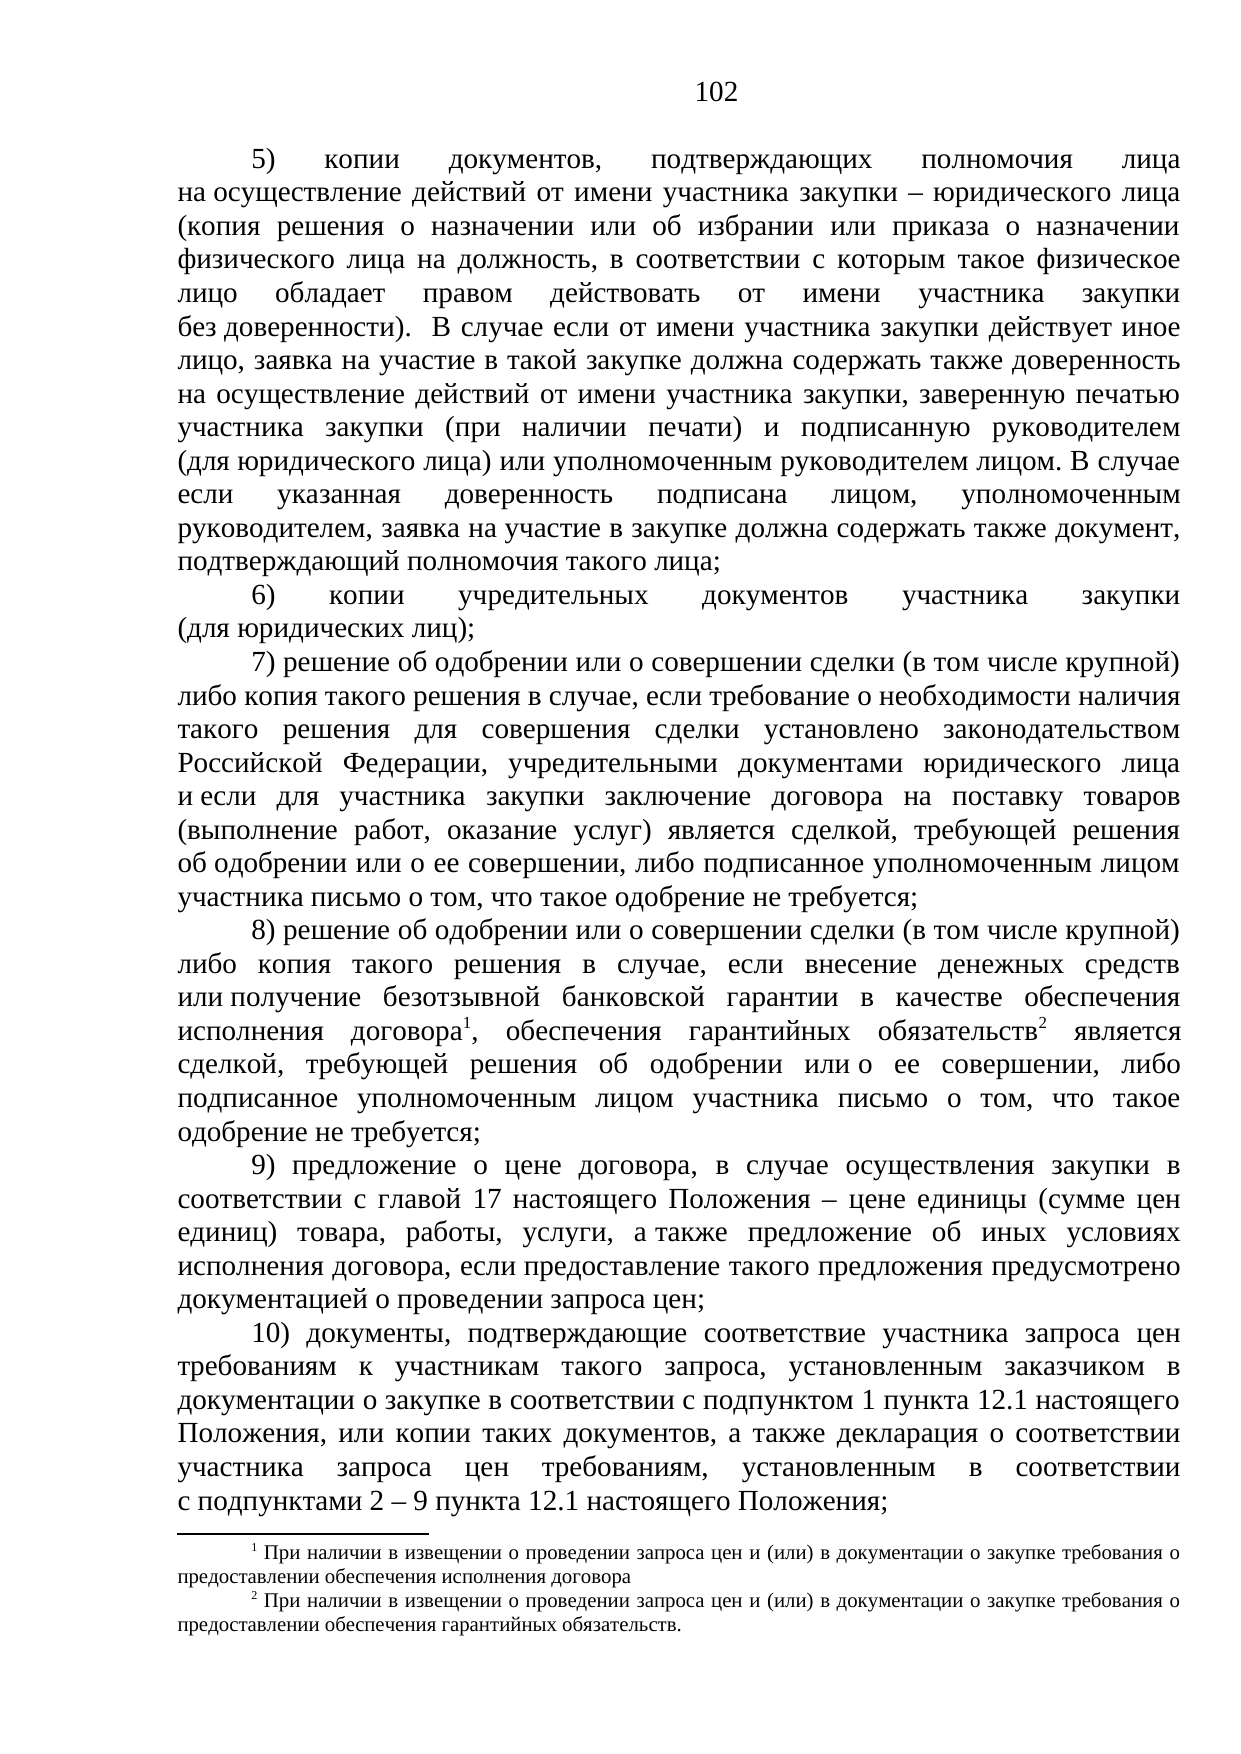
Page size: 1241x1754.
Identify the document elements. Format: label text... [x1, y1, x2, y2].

text 7) решение об одобрении или о совершении сделки (в том числе крупной) либо копия такого решения в случае, если требование о необходимости наличия такого решения для совершения сделки установлено законодательством Российской Федерации, учредительными документами юридического лица и если для участника закупки заключение договора на поставку товаров (выполнение работ, оказание услуг) является сделкой, требующей решения об одобрении или о ее совершении, либо подписанное уполномоченным лицом участника письмо о том, что такое одобрение не требуется; [177, 644, 1181, 912]
text 8) решение об одобрении или о совершении сделки (в том числе крупной) либо копия такого решения в случае, если внесение денежных средств или получение безотзывной банковской гарантии в качестве обеспечения исполнения договора, обеспечения гарантийных обязательств является сделкой, требующей решения об одобрении или о ее совершении, либо подписанное уполномоченным лицом участника письмо о том, что такое одобрение не требуется; [177, 912, 1181, 1147]
text 9) предложение о цене договора, в случае осуществления закупки в соответствии с главой 17 настоящего Положения – цене единицы (сумме цен единиц) товара, работы, услуги, а также предложение об иных условиях исполнения договора, если предоставление такого предложения предусмотрено документацией о проведении запроса цен; [177, 1147, 1181, 1315]
text 6) копии учредительных документов участника закупки (для юридических лиц); [177, 577, 1181, 644]
text 10) документы, подтверждающие соответствие участника запроса цен требованиям к участникам такого запроса, установленным заказчиком в документации о закупке в соответствии с подпунктом 1 пункта 12.1 настоящего Положения, или копии таких документов, а также декларация о соответствии участника запроса цен требованиям, установленным в соответствии с подпунктами 2 – 9 пункта 12.1 настоящего Положения; [177, 1315, 1181, 1516]
text 5) копии документов, подтверждающих полномочия лица на осуществление действий от имени участника закупки – юридического лица (копия решения о назначении или об избрании или приказа о назначении физического лица на должность, в соответствии с которым такое физическое лицо обладает правом действовать от имени участника закупки без доверенности). В случае если от имени участника закупки действует иное лицо, заявка на участие в такой закупке должна содержать также доверенность на осуществление действий от имени участника закупки, заверенную печатью участника закупки (при наличии печати) и подписанную руководителем (для юридического лица) или уполномоченным руководителем лицом. В случае если указанная доверенность подписана лицом, уполномоченным руководителем, заявка на участие в закупке должна содержать также документ, подтверждающий полномочия такого лица; [177, 141, 1181, 577]
